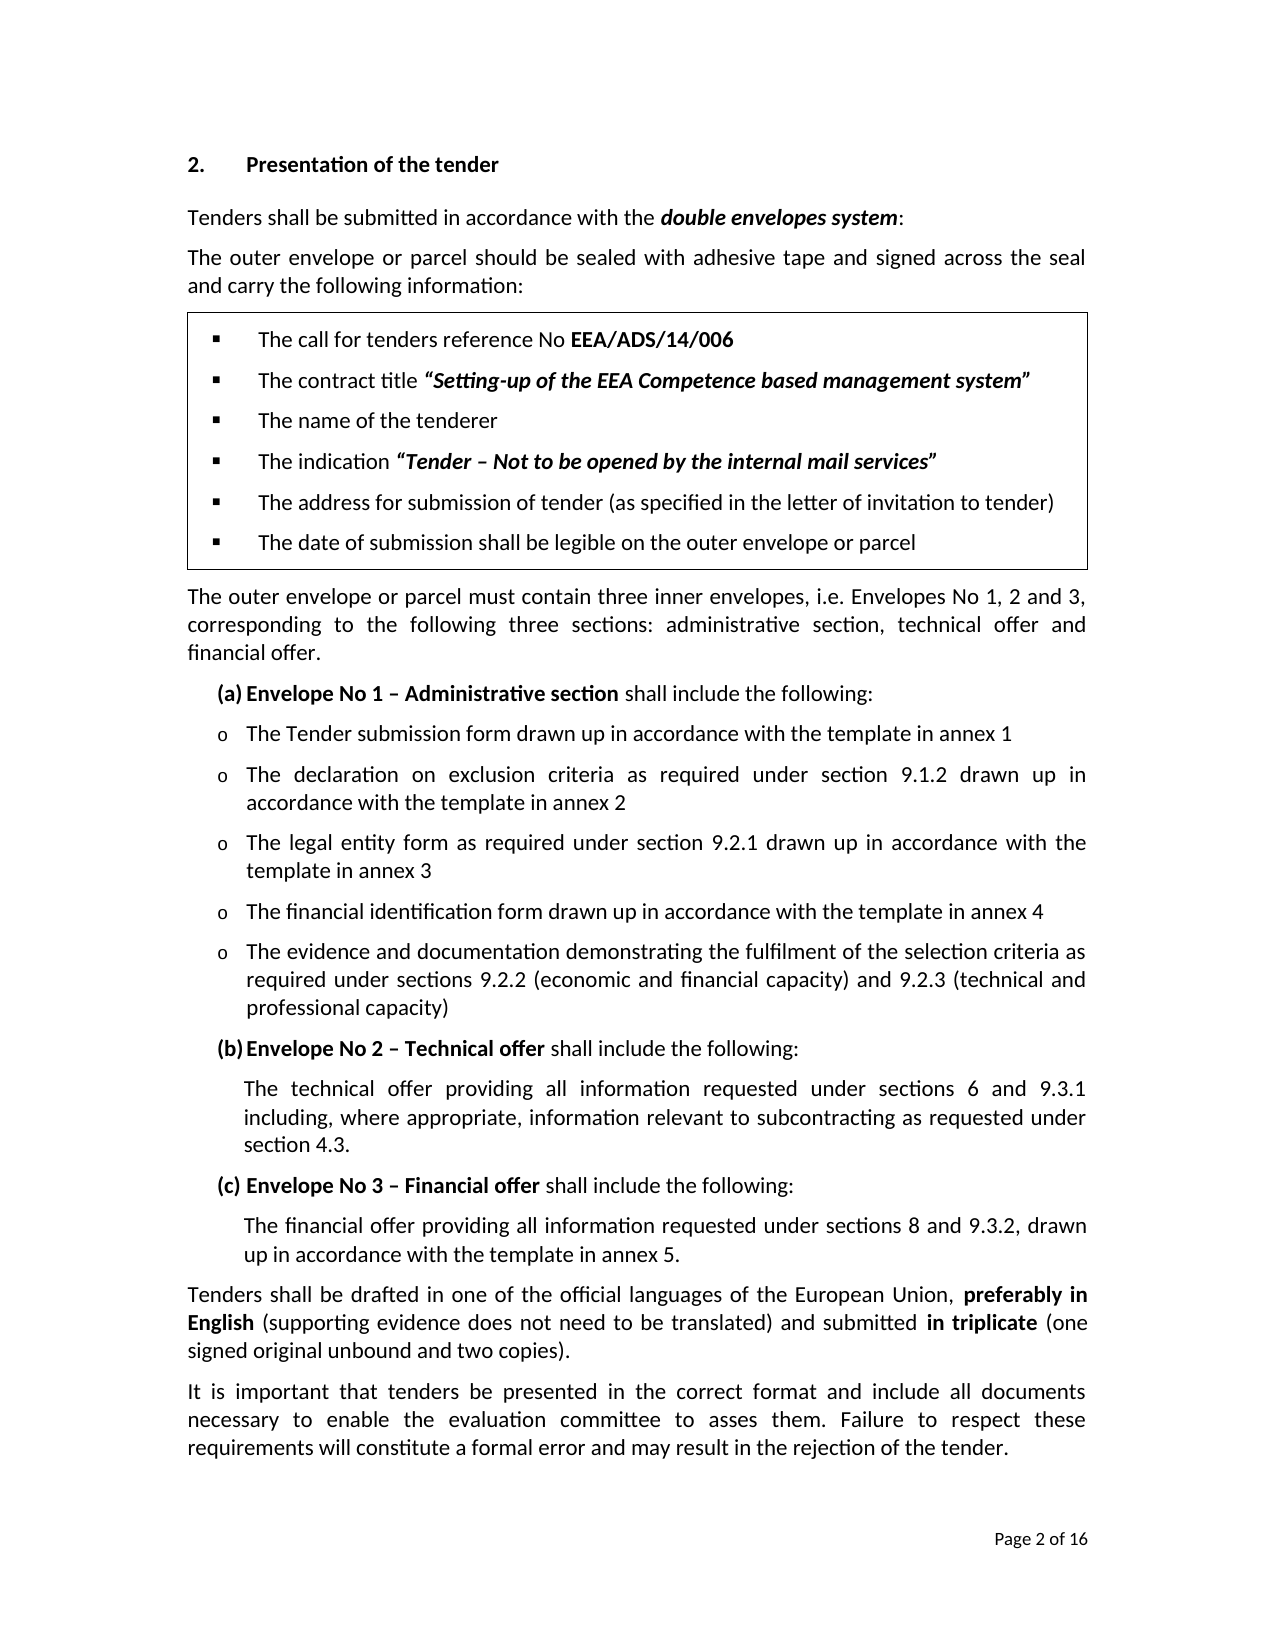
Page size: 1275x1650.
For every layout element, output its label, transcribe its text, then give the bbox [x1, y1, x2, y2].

list The financial identification form drawn up in accordance with the template in annex 4 [217, 897, 1088, 925]
text The outer envelope or parcel must contain three inner envelopes, i.e. Envelopes No 1, 2 and 3, corresponding to the following three sections: administrative section, technical offer and financial offer. [187, 582, 1088, 666]
list Envelope No 2 – Technical offer shall include the following: [217, 1034, 1088, 1062]
list The Tender submission form drawn up in accordance with the template in annex 1 [217, 719, 1088, 747]
text The technical offer providing all information requested under sections 6 and 9.3.1 including, where appropriate, information relevant to subcontracting as requested under section 4.3. [243, 1074, 1088, 1159]
list Presentation of the tender [187, 150, 1088, 178]
text Tenders shall be submitted in accordance with the double envelopes system: [187, 203, 1088, 231]
list The legal entity form as required under section 9.2.1 drawn up in accordance with the template in annex 3 [217, 828, 1088, 884]
text The outer envelope or parcel should be sealed with adhesive tape and signed across the seal and carry the following information: [187, 243, 1088, 299]
text The financial offer providing all information requested under sections 8 and 9.3.2, drawn up in accordance with the template in annex 5. [243, 1212, 1088, 1268]
table_header The call for tenders reference No EEA/ADS/14/006 The contract title “Setting-up of the EEA Competence based management system” The name of the tenderer The indication “Tender – Not to be opened by the internal mail services” The address for submission of tender (as specified in the letter of invitation to tender) The date of submission shall be legible on the outer envelope or parcel [188, 313, 1087, 569]
list The declaration on exclusion criteria as required under section 9.1.2 drawn up in accordance with the template in annex 2 [217, 760, 1088, 816]
list The evidence and documentation demonstrating the fulfilment of the selection criteria as required under sections 9.2.2 (economic and financial capacity) and 9.2.3 (technical and professional capacity) [217, 937, 1088, 1022]
list Envelope No 3 – Financial offer shall include the following: [217, 1171, 1088, 1199]
text Tenders shall be drafted in one of the official languages of the European Union, preferably in English (supporting evidence does not need to be translated) and submitted in triplicate (one signed original unbound and two copies). [187, 1280, 1088, 1364]
text It is important that tenders be presented in the correct format and include all documents necessary to enable the evaluation committee to asses them. Failure to respect these requirements will constitute a formal error and may result in the rejection of the tender. [187, 1377, 1088, 1461]
list Envelope No 1 – Administrative section shall include the following: [217, 679, 1088, 707]
